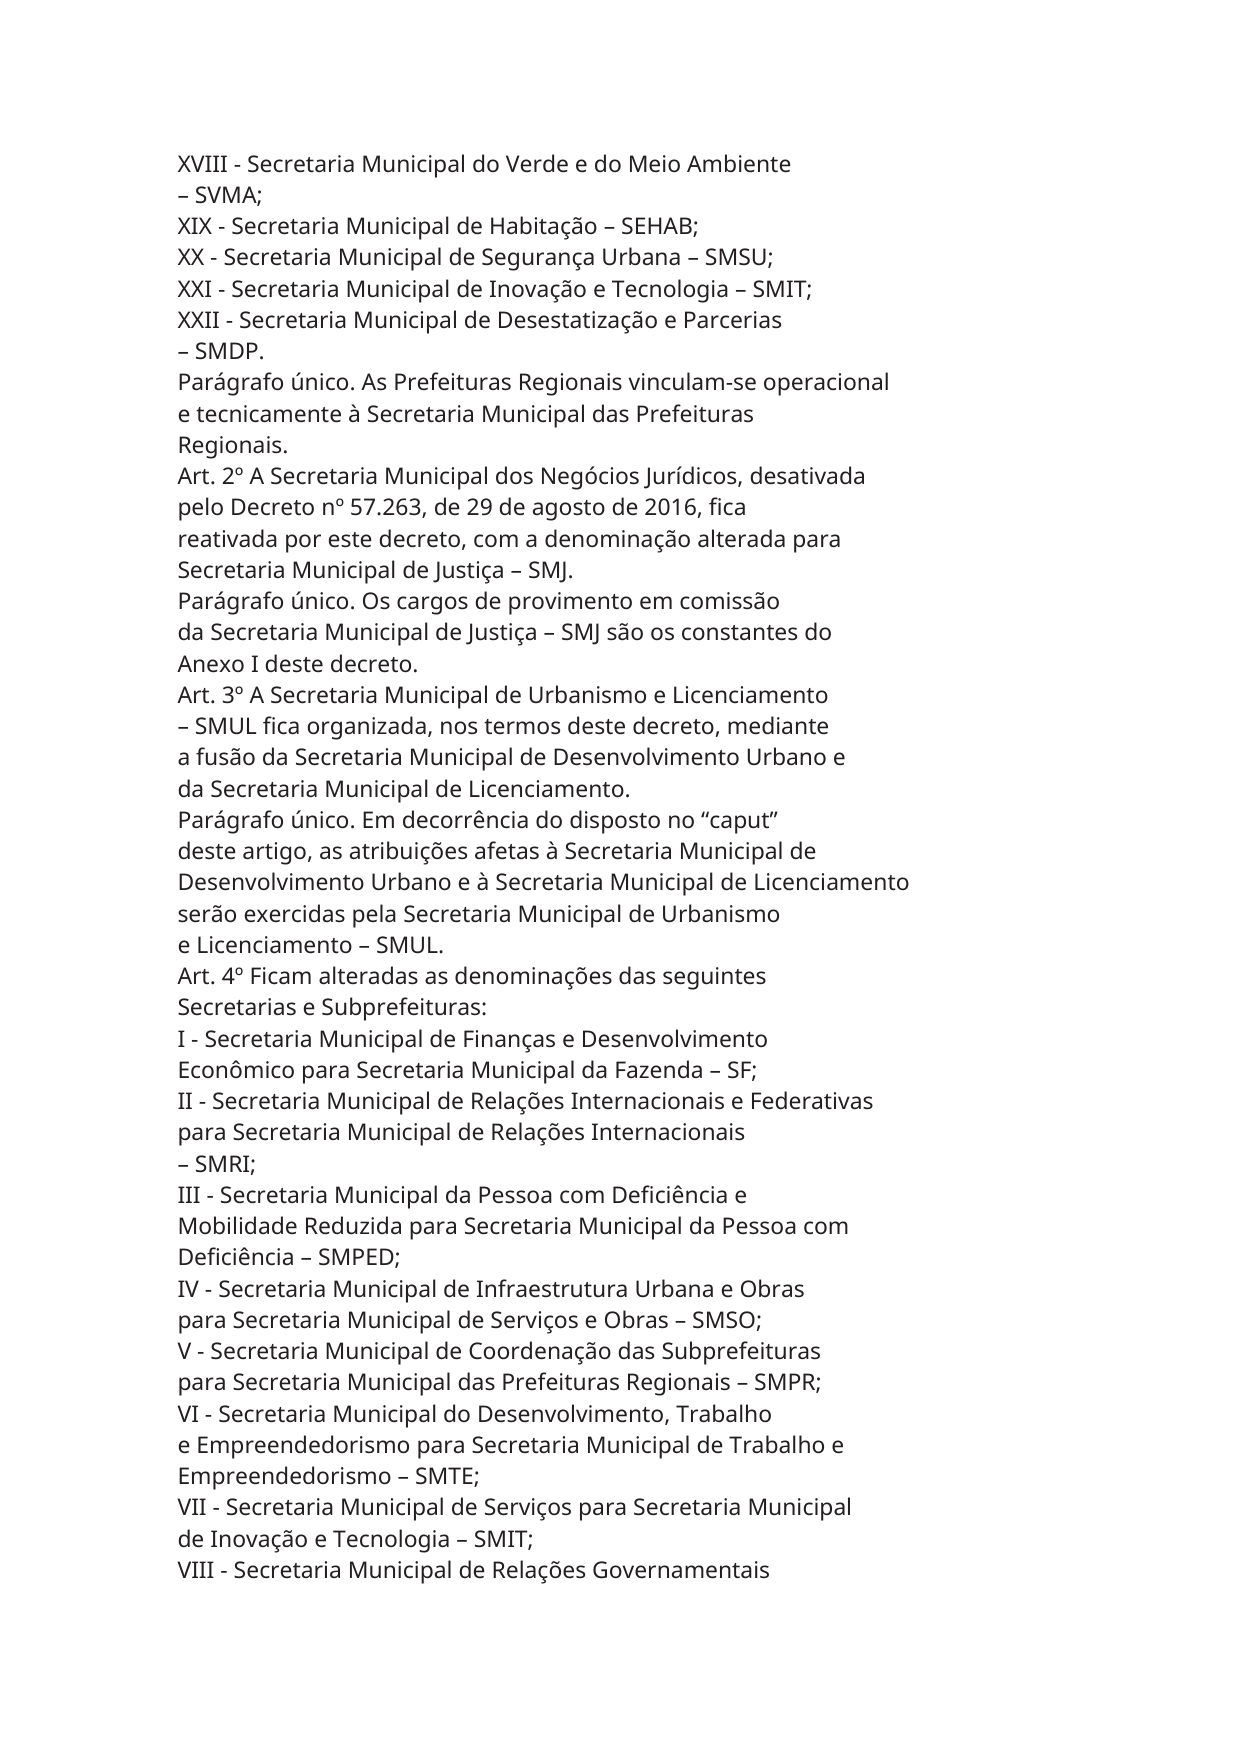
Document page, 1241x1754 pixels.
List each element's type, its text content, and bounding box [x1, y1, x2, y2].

text XVIII - Secretaria Municipal do Verde e do Meio Ambiente [177, 148, 1063, 179]
text III - Secretaria Municipal da Pessoa com Deficiência e [177, 1179, 1063, 1210]
text XIX - Secretaria Municipal de Habitação – SEHAB; [177, 210, 1063, 241]
text a fusão da Secretaria Municipal de Desenvolvimento Urbano e [177, 741, 1063, 773]
text V - Secretaria Municipal de Coordenação das Subprefeituras [177, 1335, 1063, 1366]
text da Secretaria Municipal de Justiça – SMJ são os constantes do [177, 616, 1063, 648]
text Anexo I deste decreto. [177, 648, 1063, 679]
text Parágrafo único. As Prefeituras Regionais vinculam-se operacional [177, 366, 1063, 398]
text Deficiência – SMPED; [177, 1241, 1063, 1273]
text XX - Secretaria Municipal de Segurança Urbana – SMSU; [177, 241, 1063, 273]
text reativada por este decreto, com a denominação alterada para [177, 523, 1063, 554]
text Art. 3º A Secretaria Municipal de Urbanismo e Licenciamento [177, 679, 1063, 710]
text Parágrafo único. Os cargos de provimento em comissão [177, 585, 1063, 616]
text – SMRI; [177, 1148, 1063, 1179]
text de Inovação e Tecnologia – SMIT; [177, 1523, 1063, 1554]
text Econômico para Secretaria Municipal da Fazenda – SF; [177, 1054, 1063, 1085]
text e Licenciamento – SMUL. [177, 929, 1063, 960]
text XXI - Secretaria Municipal de Inovação e Tecnologia – SMIT; [177, 273, 1063, 304]
text Regionais. [177, 429, 1063, 460]
text – SMDP. [177, 335, 1063, 366]
text para Secretaria Municipal das Prefeituras Regionais – SMPR; [177, 1366, 1063, 1398]
text II - Secretaria Municipal de Relações Internacionais e Federativas [177, 1085, 1063, 1116]
text – SMUL fica organizada, nos termos deste decreto, mediante [177, 710, 1063, 741]
text XXII - Secretaria Municipal de Desestatização e Parcerias [177, 304, 1063, 335]
text Art. 2º A Secretaria Municipal dos Negócios Jurídicos, desativada [177, 460, 1063, 491]
text Mobilidade Reduzida para Secretaria Municipal da Pessoa com [177, 1210, 1063, 1241]
text Empreendedorismo – SMTE; [177, 1460, 1063, 1491]
text VII - Secretaria Municipal de Serviços para Secretaria Municipal [177, 1491, 1063, 1523]
text Secretaria Municipal de Justiça – SMJ. [177, 554, 1063, 585]
text I - Secretaria Municipal de Finanças e Desenvolvimento [177, 1023, 1063, 1054]
text serão exercidas pela Secretaria Municipal de Urbanismo [177, 898, 1063, 929]
text VIII - Secretaria Municipal de Relações Governamentais [177, 1554, 1063, 1585]
text VI - Secretaria Municipal do Desenvolvimento, Trabalho [177, 1398, 1063, 1429]
text Art. 4º Ficam alteradas as denominações das seguintes [177, 960, 1063, 991]
text Desenvolvimento Urbano e à Secretaria Municipal de Licenciamento [177, 866, 1063, 898]
text – SVMA; [177, 179, 1063, 210]
text para Secretaria Municipal de Relações Internacionais [177, 1116, 1063, 1148]
text IV - Secretaria Municipal de Infraestrutura Urbana e Obras [177, 1273, 1063, 1304]
text e tecnicamente à Secretaria Municipal das Prefeituras [177, 398, 1063, 429]
text para Secretaria Municipal de Serviços e Obras – SMSO; [177, 1304, 1063, 1335]
text Secretarias e Subprefeituras: [177, 991, 1063, 1023]
text Parágrafo único. Em decorrência do disposto no “caput” [177, 804, 1063, 835]
text deste artigo, as atribuições afetas à Secretaria Municipal de [177, 835, 1063, 866]
text da Secretaria Municipal de Licenciamento. [177, 773, 1063, 804]
text pelo Decreto nº 57.263, de 29 de agosto de 2016, fica [177, 491, 1063, 523]
text e Empreendedorismo para Secretaria Municipal de Trabalho e [177, 1429, 1063, 1460]
